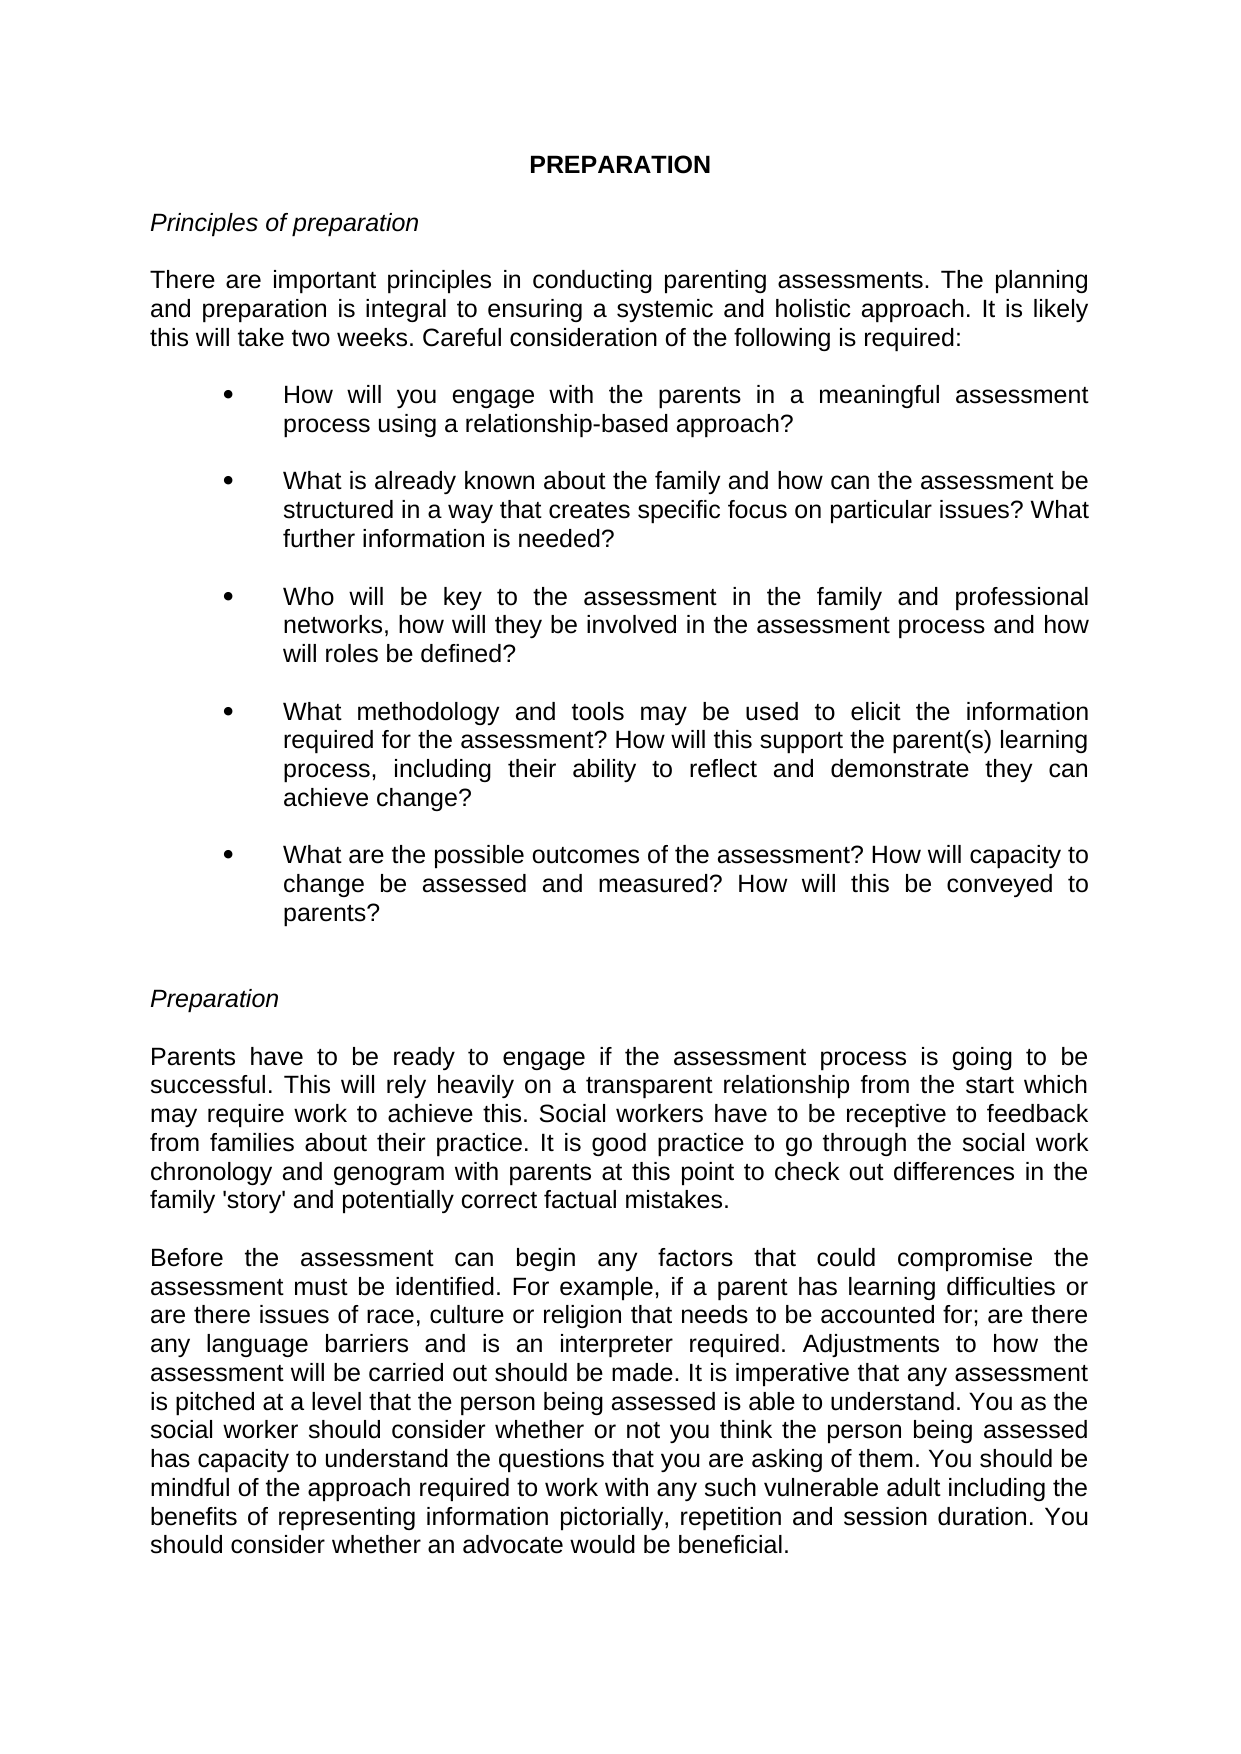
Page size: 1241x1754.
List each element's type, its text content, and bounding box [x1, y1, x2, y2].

text Parents have to be ready to engage if the assessment process is going to be successful. This will rely heavily on a transparent relationship from the start which may require work to achieve this. Social workers have to be receptive to feedback from families about their practice. It is good practice to go through the social work chronology and genogram with parents at this point to check out differences in the family 'story' and potentially correct factual mistakes. [150, 1042, 1090, 1214]
list How will you engage with the parents in a meaningful assessment process using a relationship-based approach? [224, 380, 1090, 438]
text Before the assessment can begin any factors that could compromise the assessment must be identified. For example, if a parent has learning difficulties or are there issues of race, culture or religion that needs to be accounted for; are there any language barriers and is an interpreter required. Adjustments to how the assessment will be carried out should be made. It is imperative that any assessment is pitched at a level that the person being assessed is able to understand. You as the social worker should consider whether or not you think the person being assessed has capacity to understand the questions that you are asking of them. You should be mindful of the approach required to work with any such vulnerable adult including the benefits of representing information pictorially, repetition and session duration. You should consider whether an advocate would be beneficial. [150, 1243, 1090, 1559]
list What is already known about the family and how can the assessment be structured in a way that creates specific focus on particular issues? What further information is needed? [224, 466, 1090, 553]
list What are the possible outcomes of the assessment? How will capacity to change be assessed and measured? How will this be conveyed to parents? [224, 840, 1090, 927]
list Who will be key to the assessment in the family and professional networks, how will they be involved in the assessment process and how will roles be defined? [224, 581, 1090, 668]
list What methodology and tools may be used to elicit the information required for the assessment? How will this support the parent(s) learning process, including their ability to reflect and demonstrate they can achieve change? [224, 697, 1090, 812]
text There are important principles in conducting parenting assessments. The planning and preparation is integral to ensuring a systemic and holistic approach. It is likely this will take two weeks. Careful consideration of the following is required: [150, 265, 1090, 351]
text Principles of preparation [150, 207, 1090, 236]
text Preparation [150, 984, 1090, 1013]
text PREPARATION [150, 150, 1090, 179]
